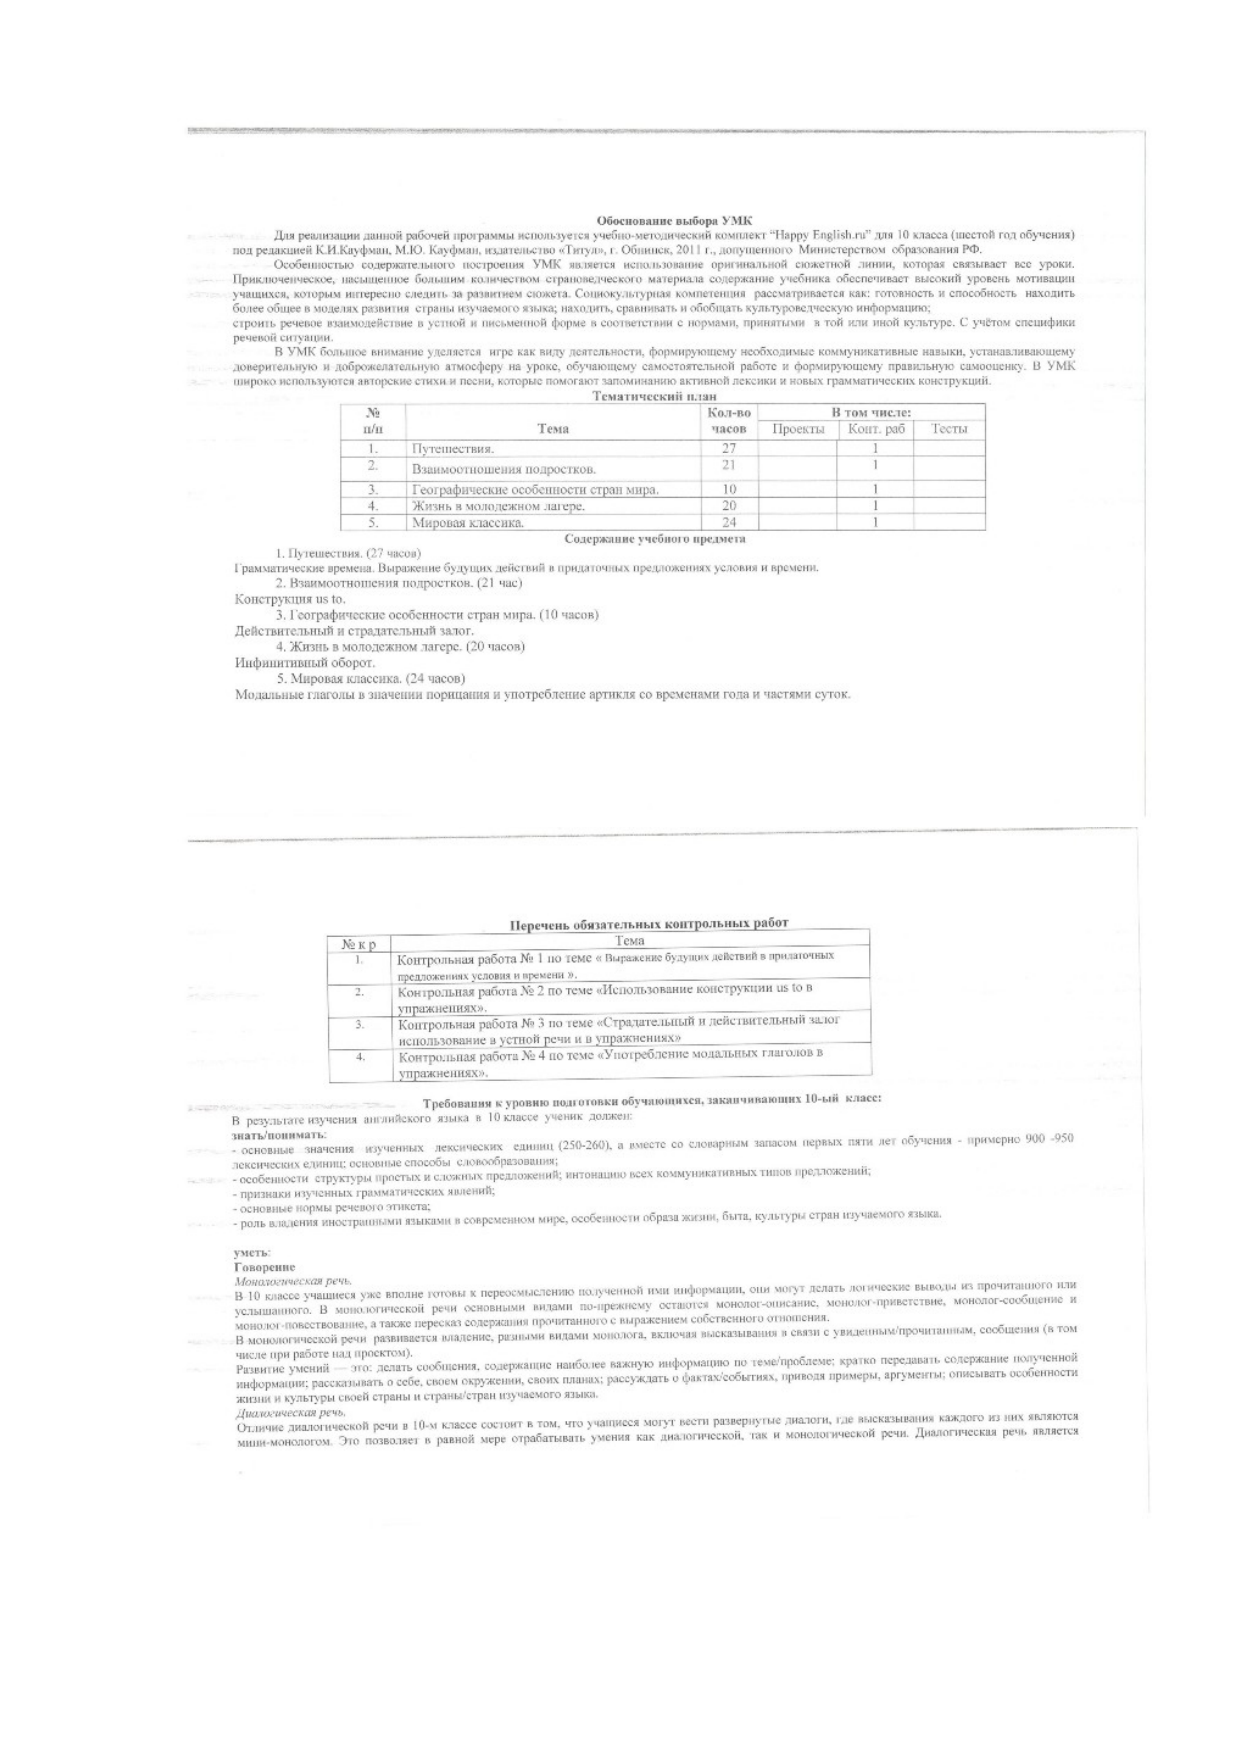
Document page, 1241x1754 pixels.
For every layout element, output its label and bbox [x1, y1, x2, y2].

picture [177, 118, 1152, 1536]
